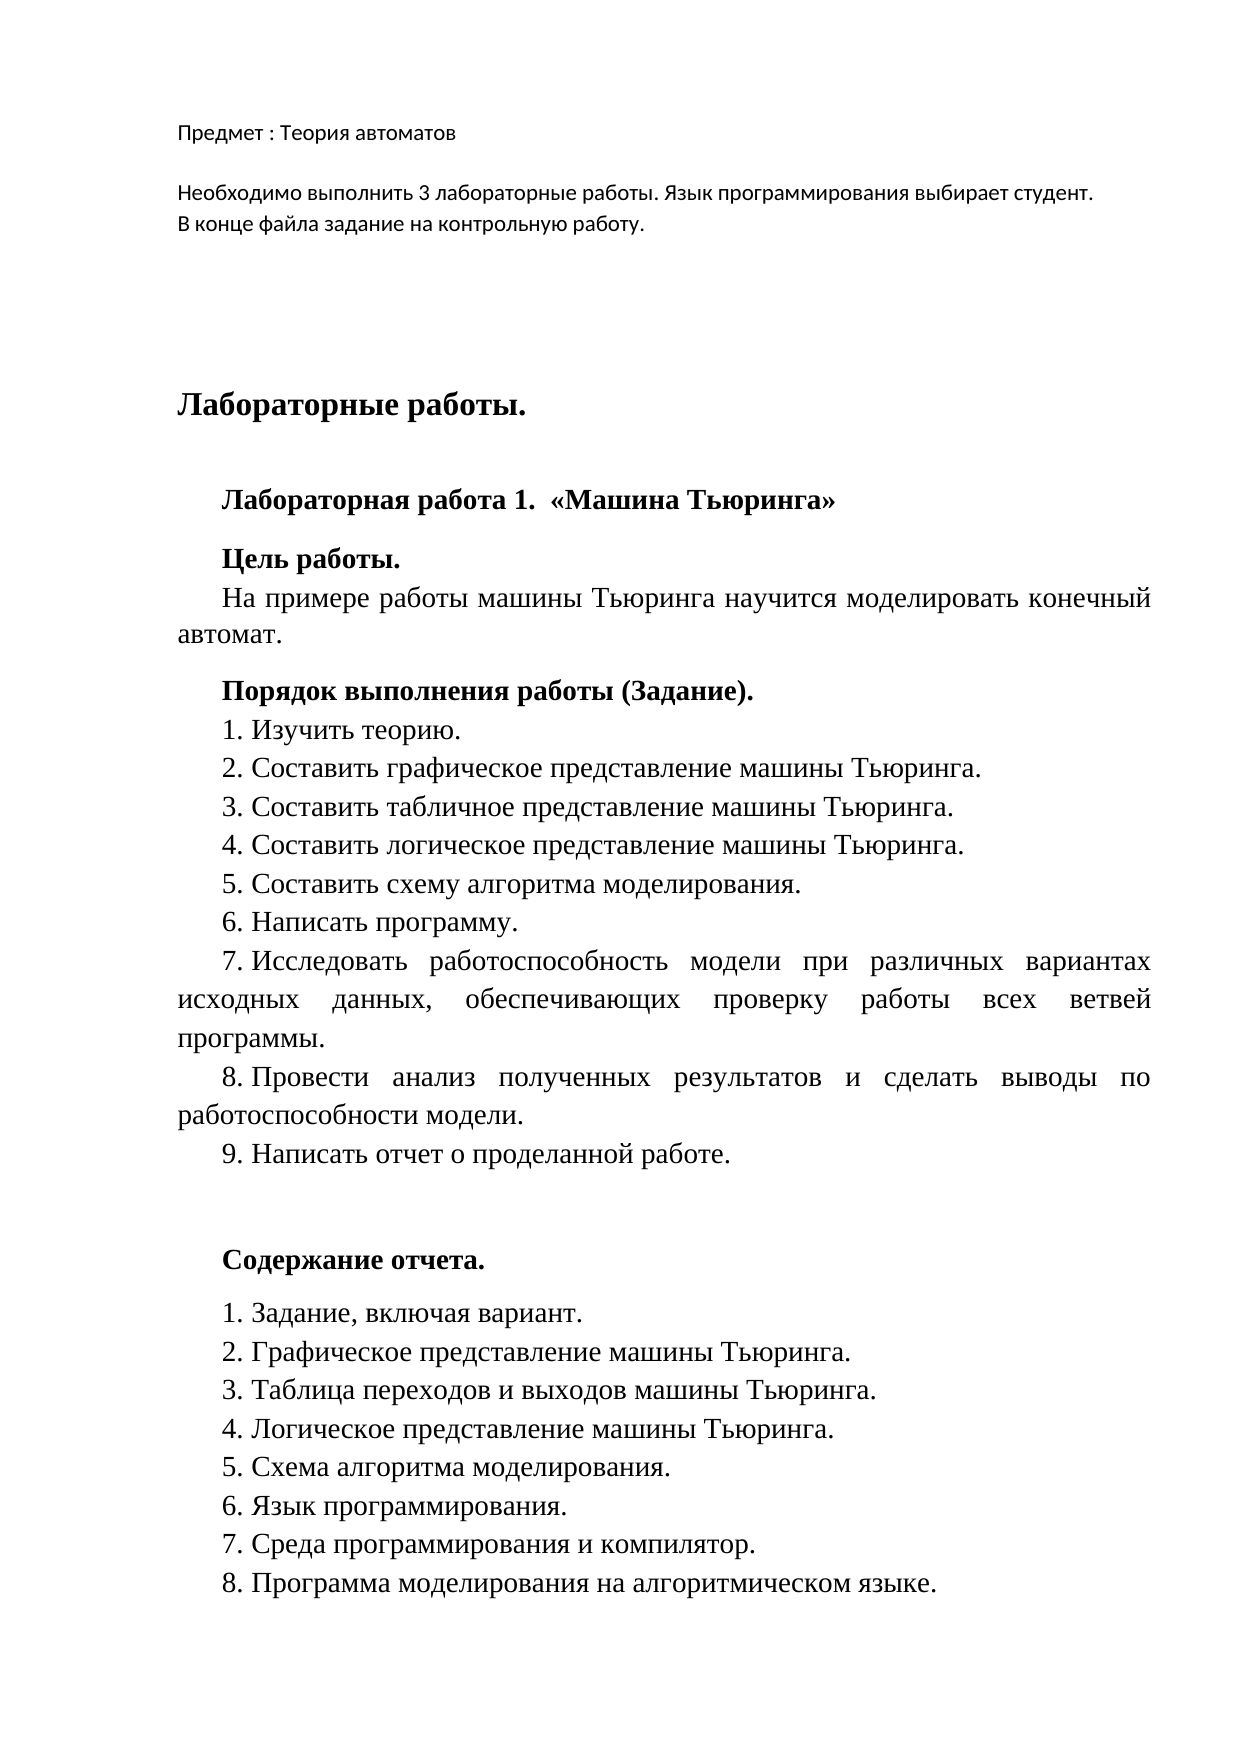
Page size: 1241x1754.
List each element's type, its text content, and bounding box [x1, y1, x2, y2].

subtitle Лабораторная работа 1. «Машина Тьюринга» [177, 482, 1152, 516]
list Составить табличное представление машины Тьюринга. [177, 789, 1152, 822]
list Программа моделирования на алгоритмическом языке. [177, 1565, 1152, 1598]
text Предмет : Теория автоматов Необходимо выполнить 3 лабораторные работы. Язык программирования выбирает студент. В конце файла задание на контрольную работу. [177, 118, 1152, 267]
list Провести анализ полученных результатов и сделать выводы по работоспособности модели. [177, 1059, 1152, 1131]
list Среда программирования и компилятор. [177, 1526, 1152, 1560]
list Написать отчет о проделанной работе. [177, 1136, 1152, 1169]
list Задание, включая вариант. [177, 1295, 1152, 1329]
list Написать программу. [177, 904, 1152, 938]
list Исследовать работоспособность модели при различных вариантах исходных данных, обеспечивающих проверку работы всех ветвей программы. [177, 943, 1152, 1054]
subtitle Порядок выполнения работы (Задание). [177, 673, 1152, 707]
list Составить графическое представление машины Тьюринга. [177, 750, 1152, 784]
list Язык программирования. [177, 1488, 1152, 1521]
text На примере работы машины Тьюринга научится моделировать конечный автомат. [177, 580, 1152, 650]
list Изучить теорию. [177, 712, 1152, 745]
list Схема алгоритма моделирования. [177, 1449, 1152, 1483]
subtitle Цель работы. [177, 542, 1152, 575]
list Таблица переходов и выходов машины Тьюринга. [177, 1372, 1152, 1406]
list Составить логическое представление машины Тьюринга. [177, 827, 1152, 861]
list Логическое представление машины Тьюринга. [177, 1411, 1152, 1444]
list Графическое представление машины Тьюринга. [177, 1334, 1152, 1367]
subtitle Лабораторные работы. [177, 384, 1152, 422]
list Составить схему алгоритма моделирования. [177, 866, 1152, 899]
text Содержание отчета. [177, 1242, 1152, 1276]
